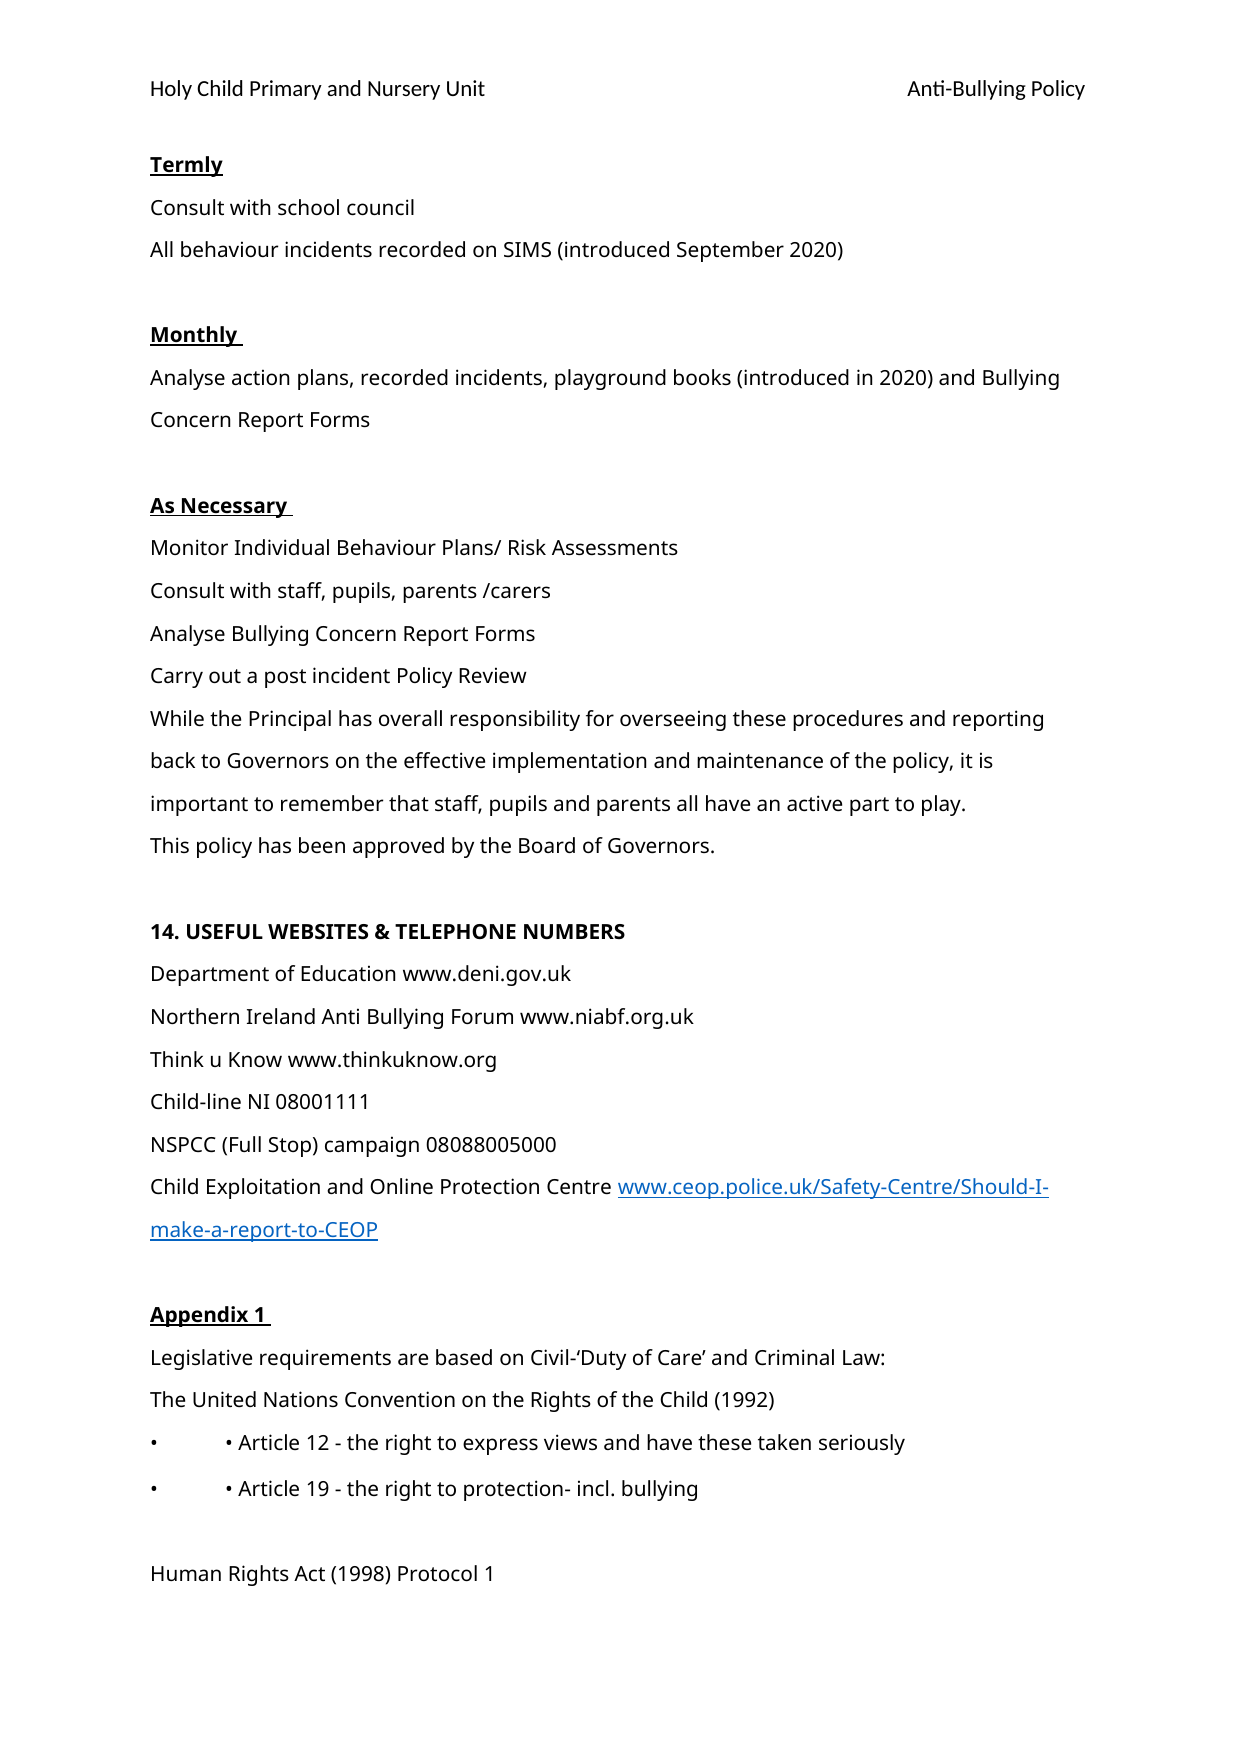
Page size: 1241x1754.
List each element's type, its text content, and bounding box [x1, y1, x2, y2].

text All behaviour incidents recorded on SIMS (introduced September 2020) [150, 235, 1090, 264]
text Analyse Bullying Concern Report Forms [150, 619, 1090, 647]
text 14. USEFUL WEBSITES & TELEPHONE NUMBERS [150, 917, 1090, 945]
text Child Exploitation and Online Protection Centre www.ceop.police.uk/Safety-Centre/Should-I-make-a-report-to-CEOP [150, 1172, 1090, 1243]
list • Article 12 - the right to express views and have these taken seriously [150, 1428, 1090, 1457]
text This policy has been approved by the Board of Governors. [150, 832, 1090, 860]
text Monitor Individual Behaviour Plans/ Risk Assessments [150, 533, 1090, 562]
text Monthly [150, 320, 1090, 349]
text As Necessary [150, 491, 1090, 519]
text Consult with school council [150, 193, 1090, 221]
text Consult with staff, pupils, parents /carers [150, 576, 1090, 604]
text Northern Ireland Anti Bullying Forum www.niabf.org.uk [150, 1002, 1090, 1031]
text Think u Know www.thinkuknow.org [150, 1045, 1090, 1073]
list • Article 19 - the right to protection- incl. bullying [150, 1474, 1090, 1503]
text Termly [150, 150, 1090, 178]
text Legislative requirements are based on Civil-‘Duty of Care’ and Criminal Law: [150, 1343, 1090, 1371]
text Carry out a post incident Policy Review [150, 661, 1090, 690]
text Analyse action plans, recorded incidents, playground books (introduced in 2020) and Bullying Concern Report Forms [150, 363, 1090, 434]
text Child-line NI 08001111 [150, 1087, 1090, 1116]
text Human Rights Act (1998) Protocol 1 [150, 1559, 1090, 1588]
text The United Nations Convention on the Rights of the Child (1992) [150, 1386, 1090, 1414]
text NSPCC (Full Stop) campaign 08088005000 [150, 1130, 1090, 1158]
text Appendix 1 [150, 1300, 1090, 1329]
text Department of Education www.deni.gov.uk [150, 959, 1090, 988]
text While the Principal has overall responsibility for overseeing these procedures and reporting back to Governors on the effective implementation and maintenance of the policy, it is important to remember that staff, pupils and parents all have an active part to play. [150, 704, 1090, 817]
